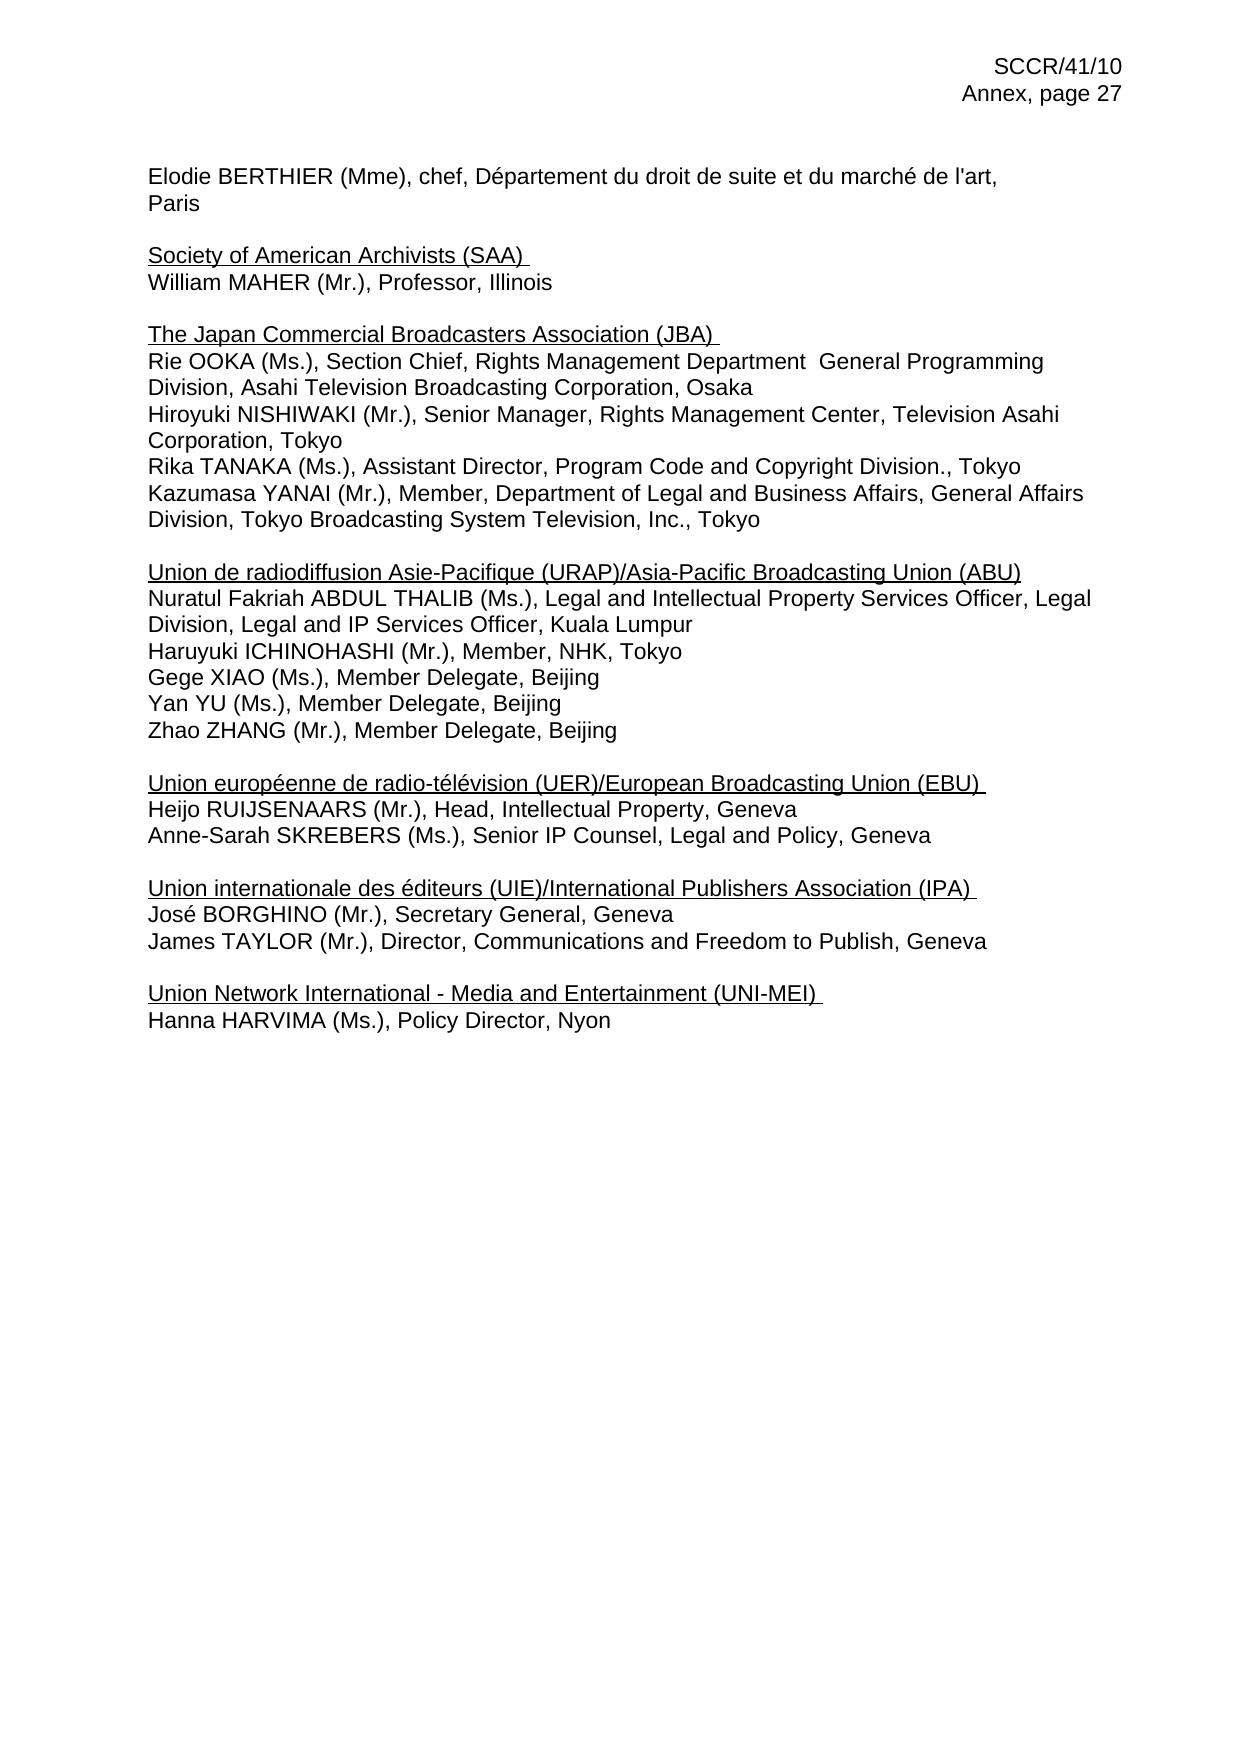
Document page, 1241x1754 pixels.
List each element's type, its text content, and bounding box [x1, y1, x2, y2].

text Anne-Sarah SKREBERS (Ms.), Senior IP Counsel, Legal and Policy, Geneva [148, 822, 1122, 848]
text Zhao ZHANG (Mr.), Member Delegate, Beijing [148, 717, 1122, 743]
text Haruyuki ICHINOHASHI (Mr.), Member, NHK, Tokyo [148, 638, 1122, 664]
text Hanna HARVIMA (Ms.), Policy Director, Nyon [148, 1007, 1122, 1033]
text Yan YU (Ms.), Member Delegate, Beijing [148, 690, 1122, 717]
text Nuratul Fakriah ABDUL THALIB (Ms.), Legal and Intellectual Property Services Officer, Legal Division, Legal and IP Services Officer, Kuala Lumpur [148, 585, 1122, 638]
text Union de radiodiffusion Asie-Pacifique (URAP)/Asia-Pacific Broadcasting Union (ABU) [148, 559, 1122, 585]
text Rie OOKA (Ms.), Section Chief, Rights Management Department General Programming Division, Asahi Television Broadcasting Corporation, Osaka [148, 348, 1122, 401]
text James TAYLOR (Mr.), Director, Communications and Freedom to Publish, Geneva [148, 928, 1122, 954]
text Kazumasa YANAI (Mr.), Member, Department of Legal and Business Affairs, General Affairs Division, Tokyo Broadcasting System Television, Inc., Tokyo [148, 479, 1122, 532]
text Society of American Archivists (SAA) [148, 242, 1122, 269]
text Rika TANAKA (Ms.), Assistant Director, Program Code and Copyright Division., Tokyo [148, 453, 1122, 479]
text José BORGHINO (Mr.), Secretary General, Geneva [148, 901, 1122, 928]
text Union internationale des éditeurs (UIE)/International Publishers Association (IPA) [148, 875, 1122, 901]
text Paris [148, 190, 1122, 216]
text William MAHER (Mr.), Professor, Illinois [148, 269, 1122, 295]
text Heijo RUIJSENAARS (Mr.), Head, Intellectual Property, Geneva [148, 796, 1122, 822]
text Union Network International - Media and Entertainment (UNI-MEI) [148, 980, 1122, 1007]
text Elodie BERTHIER (Mme), chef, Département du droit de suite et du marché de l'art, [148, 163, 1122, 190]
text Hiroyuki NISHIWAKI (Mr.), Senior Manager, Rights Management Center, Television Asahi Corporation, Tokyo [148, 401, 1122, 453]
text Gege XIAO (Ms.), Member Delegate, Beijing [148, 664, 1122, 690]
text Union européenne de radio-télévision (UER)/European Broadcasting Union (EBU) [148, 769, 1122, 796]
text The Japan Commercial Broadcasters Association (JBA) [148, 321, 1122, 348]
